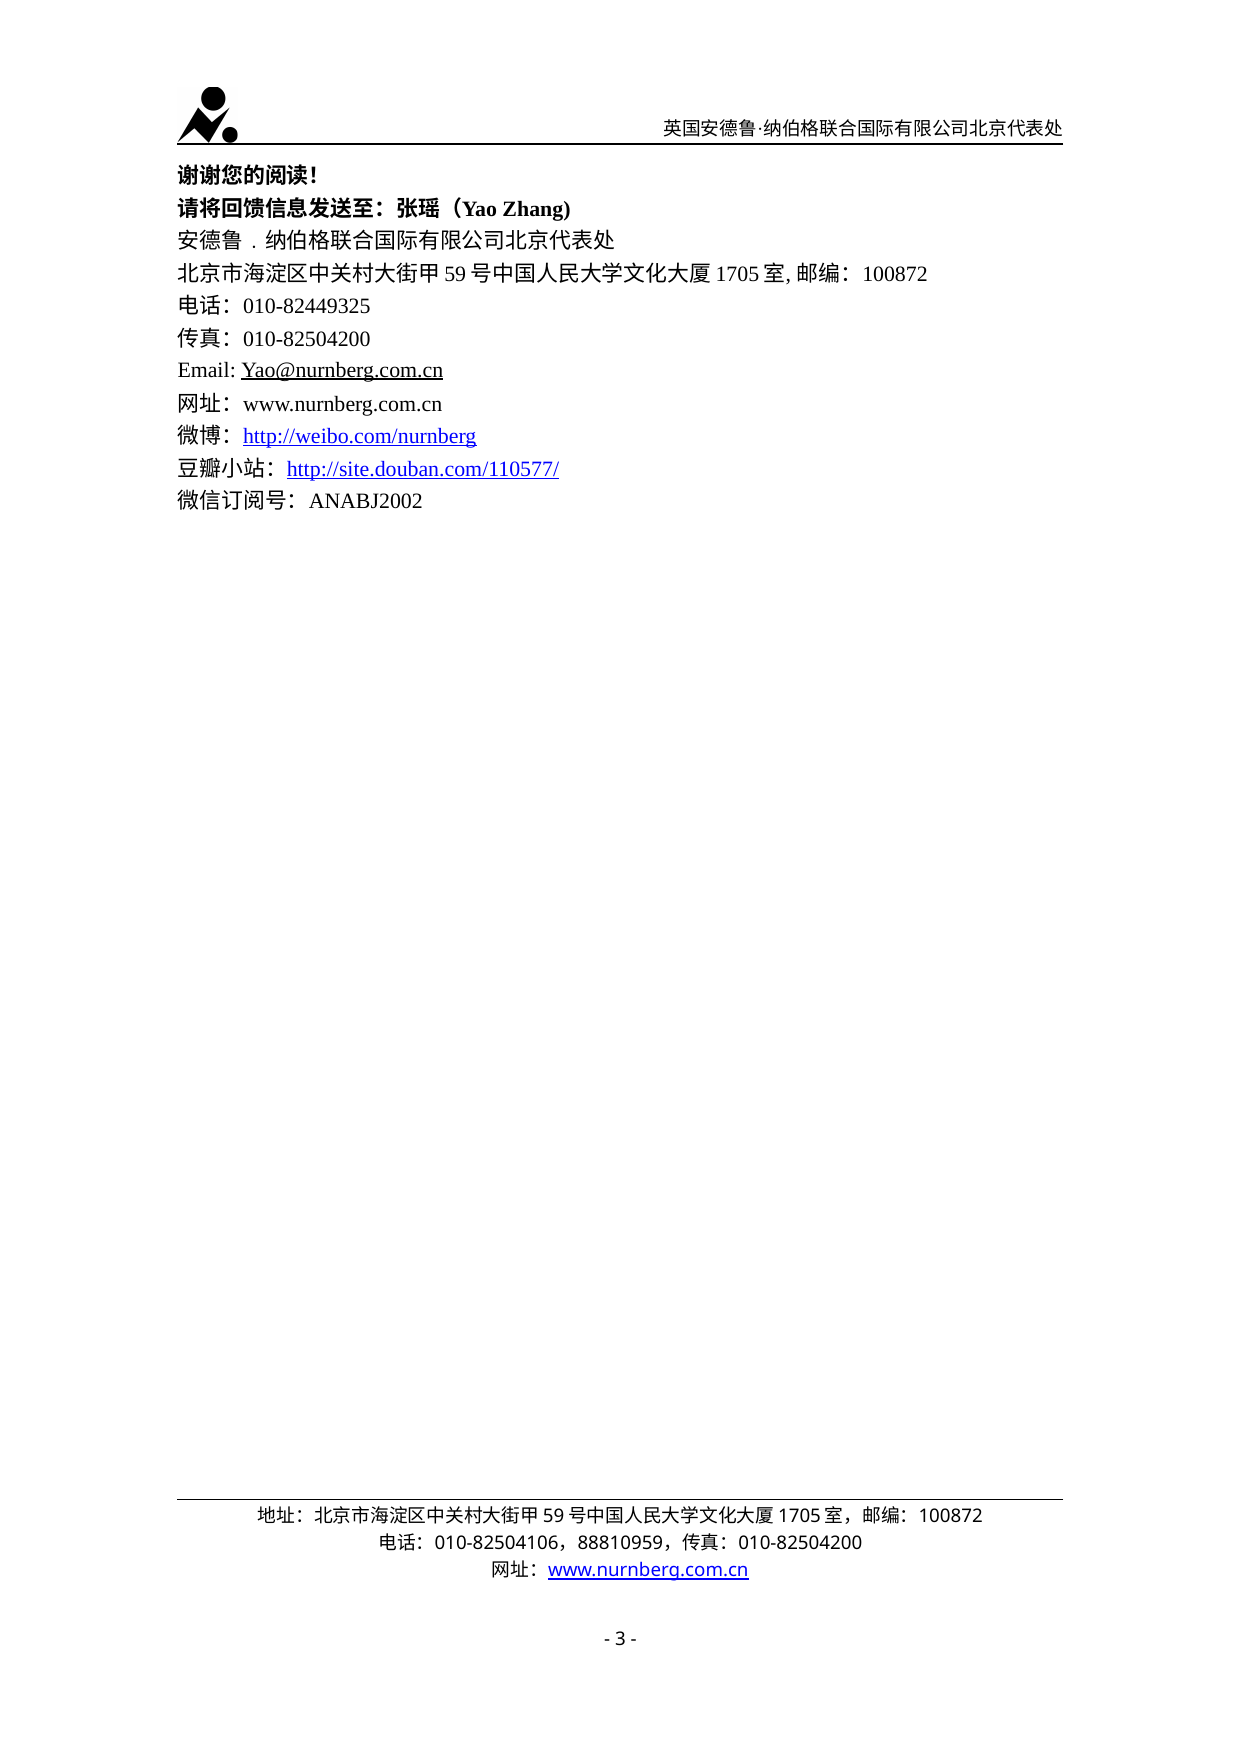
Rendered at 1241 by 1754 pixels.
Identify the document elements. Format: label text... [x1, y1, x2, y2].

text 微博：http://weibo.com/nurnberg [177, 418, 1063, 450]
text 网址：www.nurnberg.com.cn [177, 385, 1063, 418]
text 安德鲁﹒纳伯格联合国际有限公司北京代表处 [177, 223, 1063, 255]
text 北京市海淀区中关村大街甲59号中国人民大学文化大厦1705室, 邮编：100872 电话：010-82449325 [177, 255, 1063, 320]
text 谢谢您的阅读！ [177, 158, 1063, 190]
text Email: Yao@nurnberg.com.cn [177, 353, 1063, 385]
text 请将回馈信息发送至：张瑶（Yao Zhang) [177, 190, 1063, 223]
picture [177, 87, 238, 143]
text 传真：010-82504200 [177, 320, 1063, 353]
text 豆瓣小站：http://site.douban.com/110577/ [177, 450, 1063, 483]
text 微信订阅号：ANABJ2002 [177, 483, 1063, 515]
